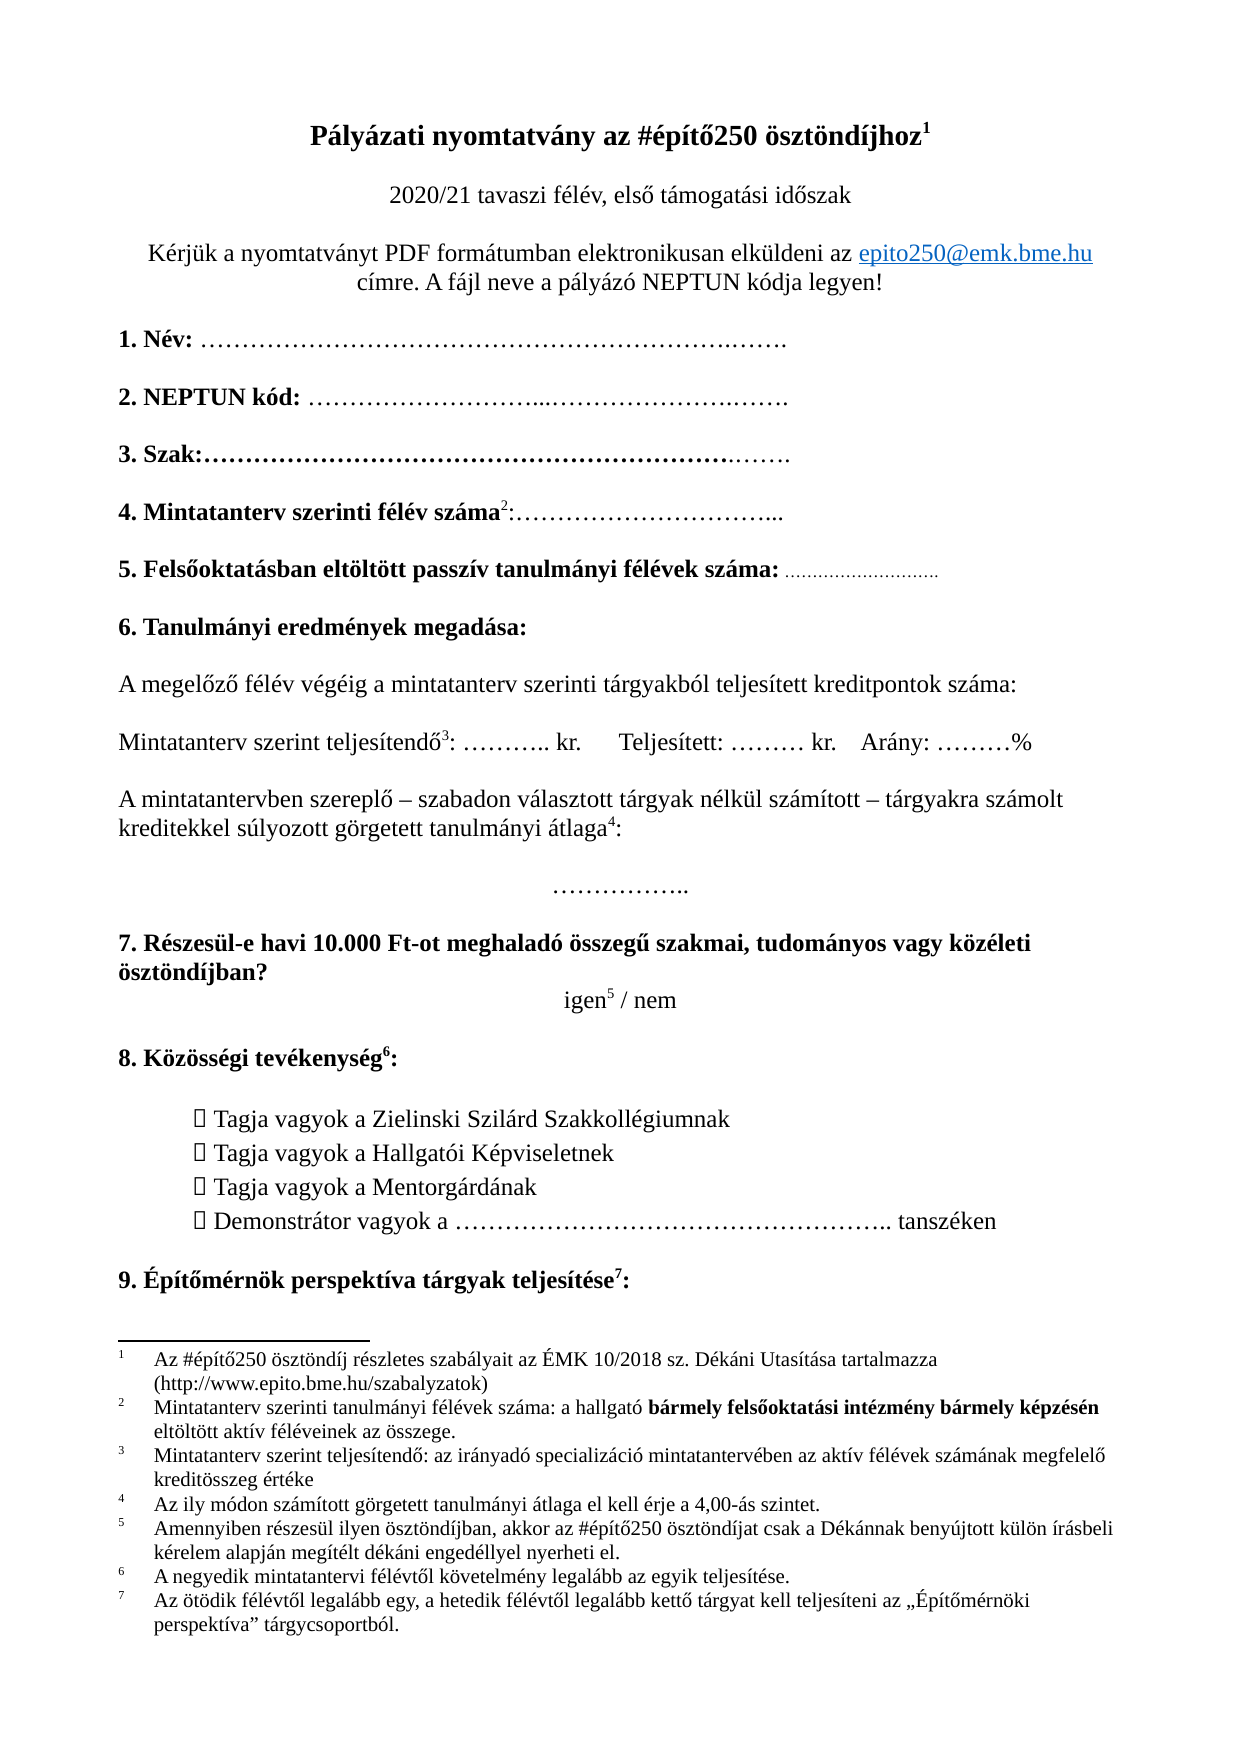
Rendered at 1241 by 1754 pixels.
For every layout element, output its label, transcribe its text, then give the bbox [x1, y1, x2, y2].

text 1. Név: ……………………………………………………….……. [118, 324, 1122, 353]
text 3. Szak:……………………………………………………….……. [118, 439, 1122, 468]
text  Tagja vagyok a Mentorgárdának [192, 1168, 1122, 1203]
text 4. Mintatanterv szerinti félév száma:…………………………... [118, 497, 1122, 525]
text Mintatanterv szerint teljesítendő: ……….. kr. Teljesített: ……… kr. Arány: ………% [118, 727, 1122, 755]
text …………….. [118, 870, 1122, 899]
text Pályázati nyomtatvány az #építő250 ösztöndíjhoz [118, 118, 1122, 152]
text igen / nem [118, 985, 1122, 1014]
text  Tagja vagyok a Zielinski Szilárd Szakkollégiumnak [192, 1100, 1122, 1134]
text 2. NEPTUN kód: ………………………...………………….……. [118, 382, 1122, 410]
text  Tagja vagyok a Hallgatói Képviseletnek [192, 1134, 1122, 1168]
text 5. Felsőoktatásban eltöltött passzív tanulmányi félévek száma: ………………………. [118, 554, 1122, 583]
text 7. Részesül-e havi 10.000 Ft-ot meghaladó összegű szakmai, tudományos vagy közéleti ösztöndíjban? [118, 928, 1122, 985]
text A mintatantervben szereplő – szabadon választott tárgyak nélkül számított – tárgyakra számolt kreditekkel súlyozott görgetett tanulmányi átlaga: [118, 784, 1122, 842]
text  Demonstrátor vagyok a …………………………………………….. tanszéken [192, 1203, 1122, 1237]
text 6. Tanulmányi eredmények megadása: [118, 612, 1122, 640]
text A megelőző félév végéig a mintatanterv szerinti tárgyakból teljesített kreditpontok száma: [118, 669, 1122, 698]
text 9. Építőmérnök perspektíva tárgyak teljesítése: [118, 1265, 1122, 1294]
text 8. Közösségi tevékenység: [118, 1043, 1122, 1072]
text Kérjük a nyomtatványt PDF formátumban elektronikusan elküldeni az epito250@emk.bme.hu címre. A fájl neve a pályázó NEPTUN kódja legyen! [118, 238, 1122, 295]
text 2020/21 tavaszi félév, első támogatási időszak [118, 180, 1122, 209]
